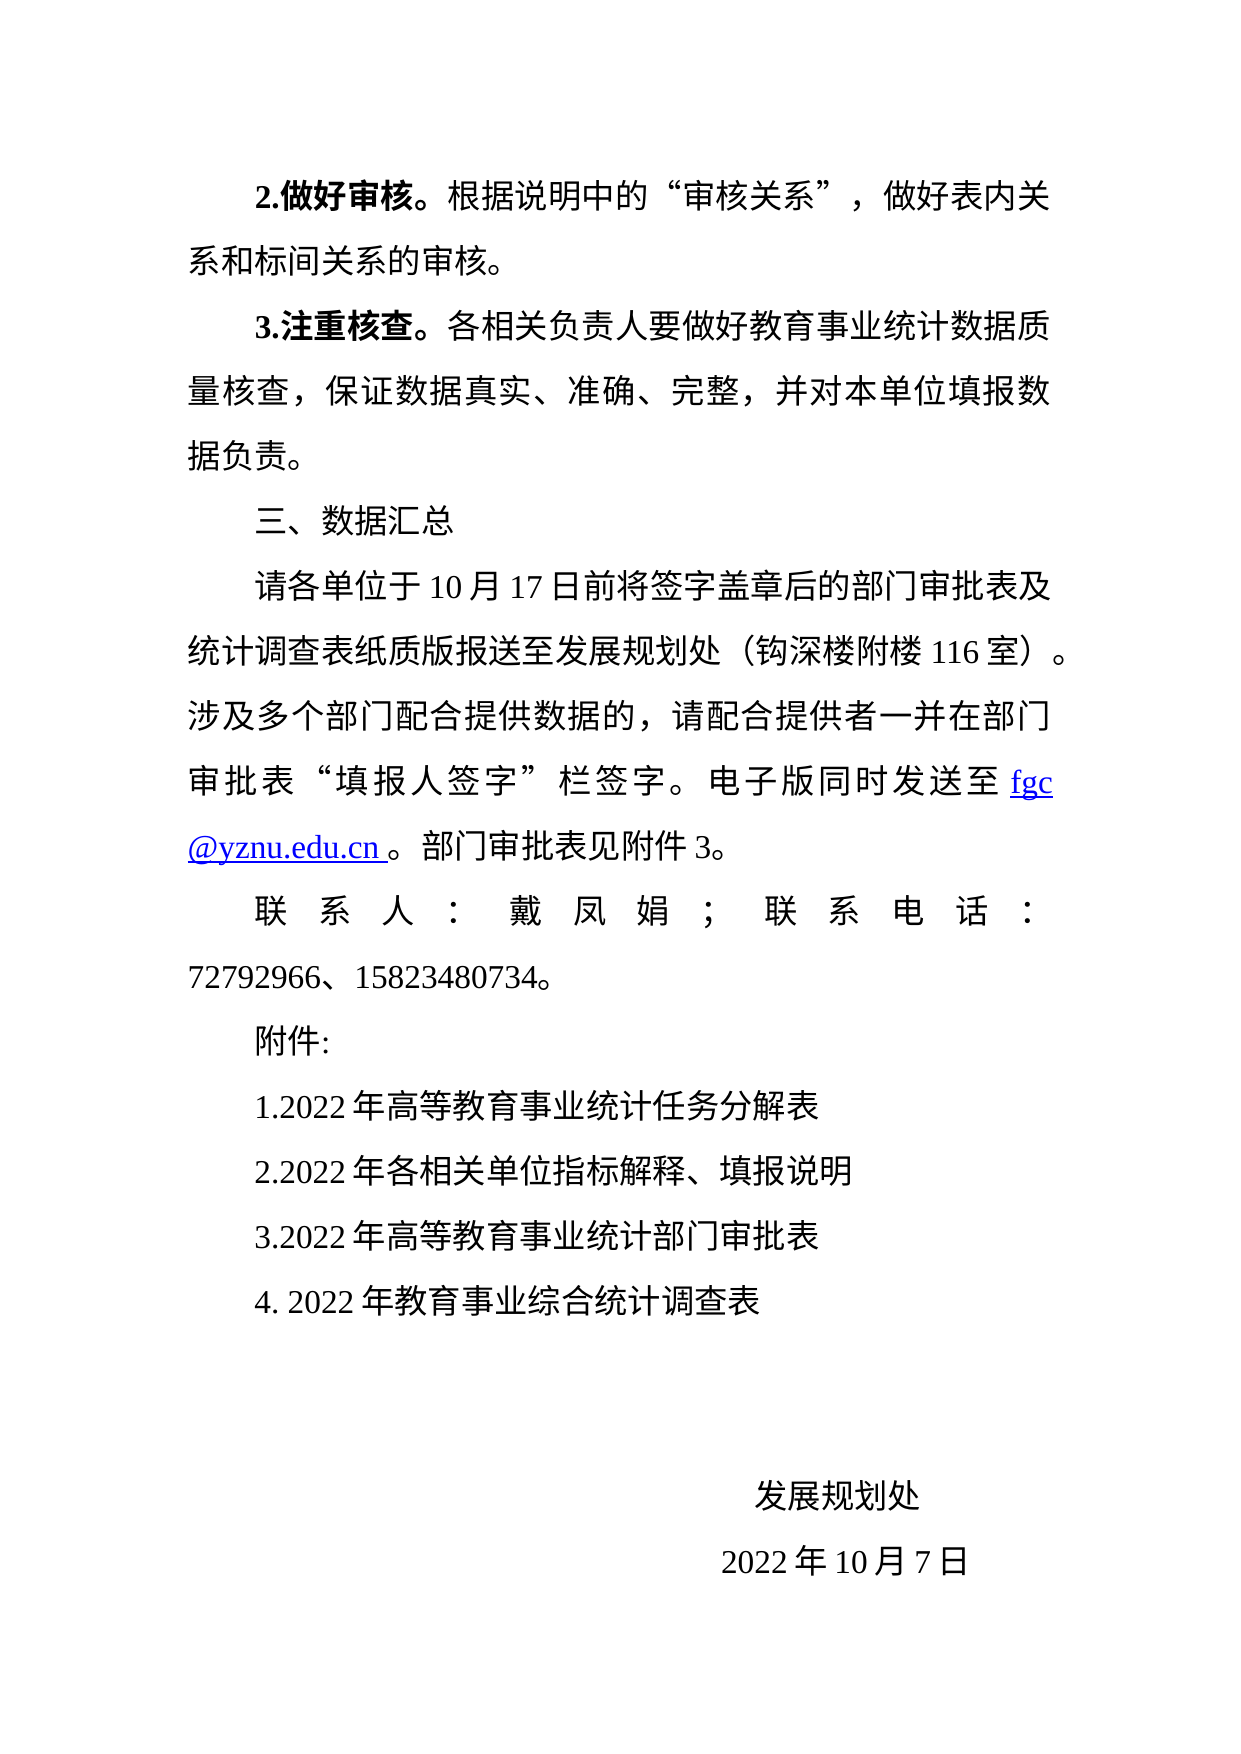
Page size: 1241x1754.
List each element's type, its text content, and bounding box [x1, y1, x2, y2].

text 3.注重核查。各相关负责人要做好教育事业统计数据质量核查，保证数据真实、准确、完整，并对本单位填报数据负责。 [187, 292, 1053, 487]
text 3.2022年高等教育事业统计部门审批表 [187, 1202, 1053, 1267]
text 发展规划处 [187, 1462, 1053, 1527]
text 1.2022年高等教育事业统计任务分解表 [187, 1072, 1053, 1137]
text 2.2022年各相关单位指标解释、填报说明 [187, 1137, 1053, 1202]
text 三、数据汇总 [187, 487, 1053, 552]
text 2.做好审核。根据说明中的“审核关系”，做好表内关系和标间关系的审核。 [187, 162, 1053, 292]
text 联系人：戴凤娟；联系电话：72792966、15823480734。 [187, 877, 1053, 1007]
text 4. 2022年教育事业综合统计调查表 [187, 1267, 1053, 1332]
text 2022年10月7日 [187, 1527, 1053, 1592]
text 请各单位于10月17日前将签字盖章后的部门审批表及统计调查表纸质版报送至发展规划处（钩深楼附楼116室）。涉及多个部门配合提供数据的，请配合提供者一并在部门审批表“填报人签字”栏签字。电子版同时发送至fgc @yznu.edu.cn 。部门审批表见附件3。 [187, 552, 1053, 877]
text 附件: [187, 1007, 1053, 1072]
